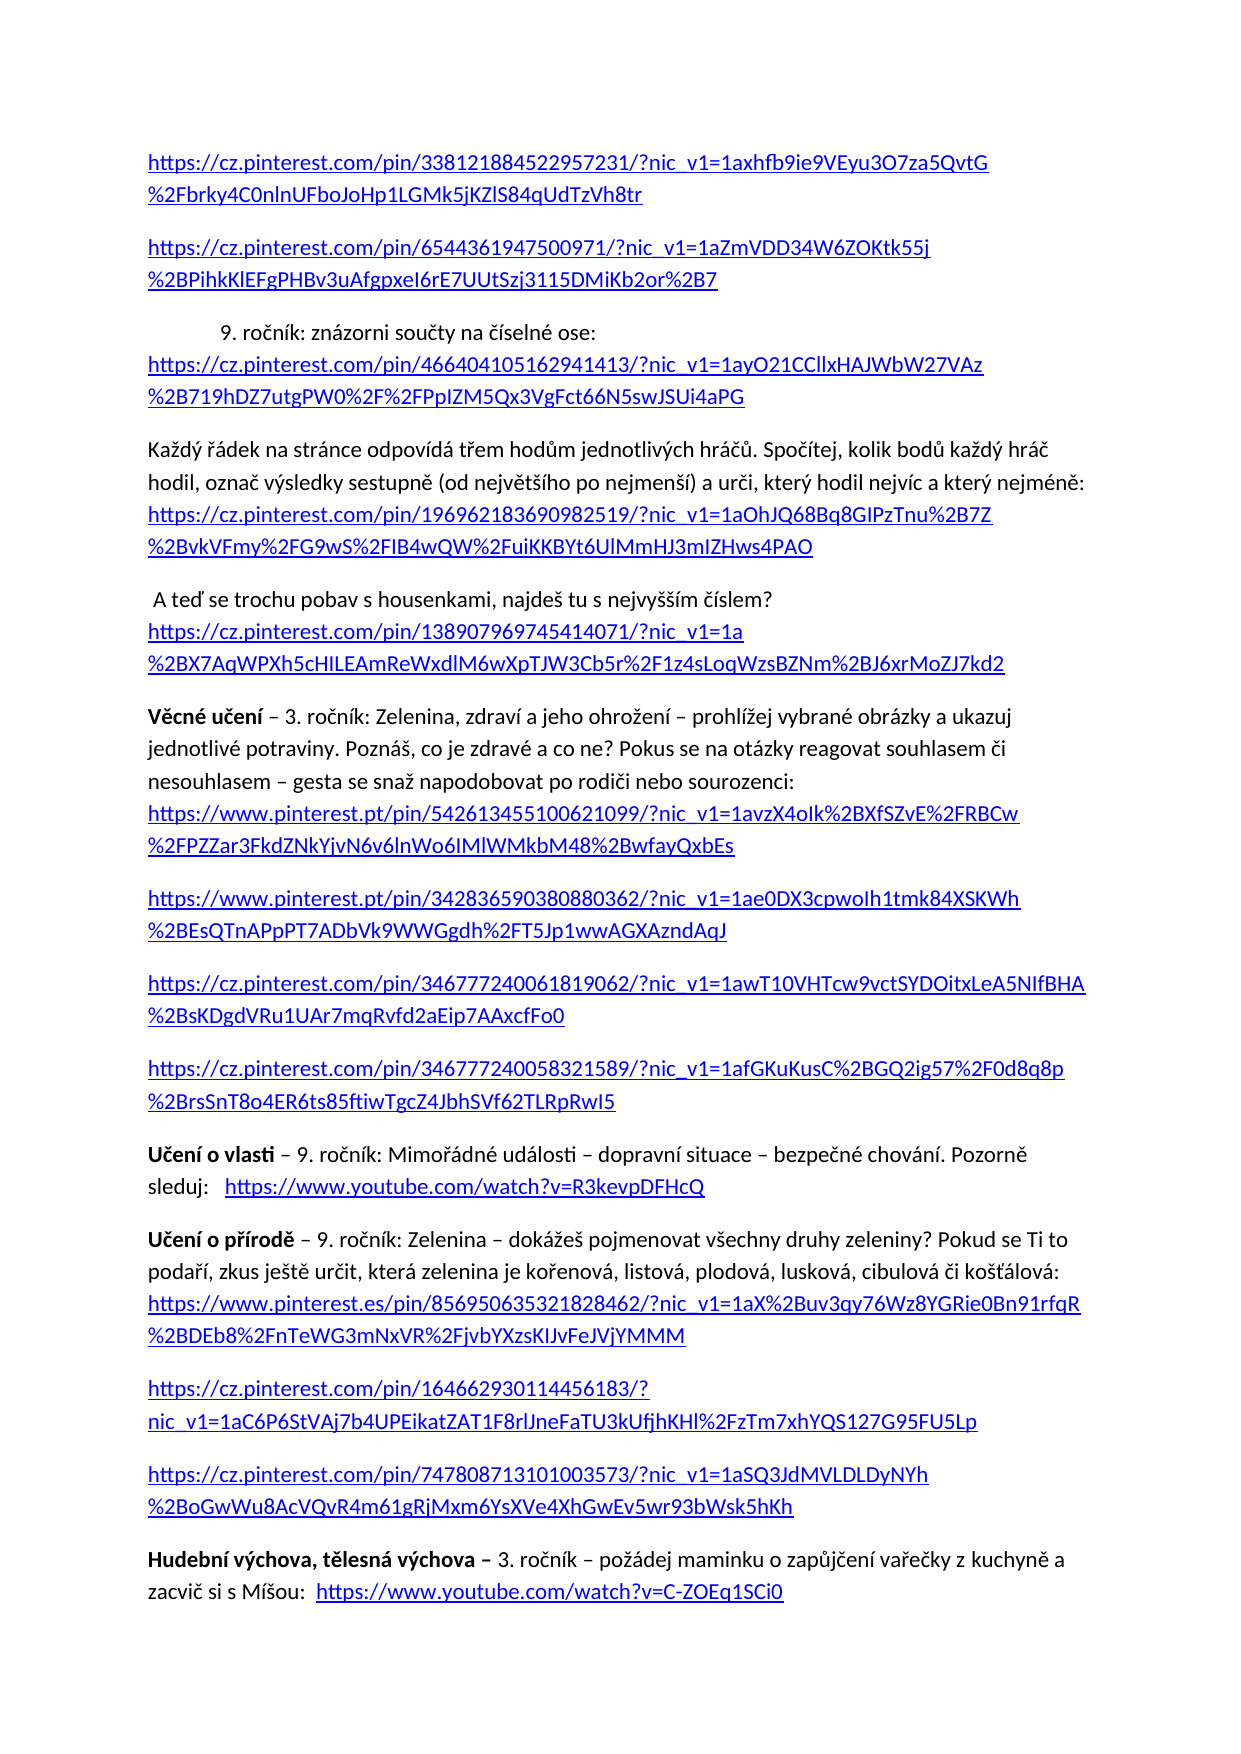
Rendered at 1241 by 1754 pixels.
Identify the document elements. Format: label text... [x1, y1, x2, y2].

text https://cz.pinterest.com/pin/338121884522957231/?nic_v1=1axhfb9ie9VEyu3O7za5QvtG%2Fbrky4C0nlnUFboJoHp1LGMk5jKZlS84qUdTzVh8tr [148, 148, 1093, 208]
text A teď se trochu pobav s housenkami, najdeš tu s nejvyšším číslem? https://cz.pinterest.com/pin/138907969745414071/?nic_v1=1a%2BX7AqWPXh5cHILEAmReWxdlM6wXpTJW3Cb5r%2F1z4sLoqWzsBZNm%2BJ6xrMoZJ7kd2 [148, 585, 1093, 677]
text Každý řádek na stránce odpovídá třem hodům jednotlivých hráčů. Spočítej, kolik bodů každý hráč hodil, označ výsledky sestupně (od největšího po nejmenší) a urči, který hodil nejvíc a který nejméně: https://cz.pinterest.com/pin/196962183690982519/?nic_v1=1aOhJQ68Bq8GIPzTnu%2B7Z%2BvkVFmy%2FG9wS%2FIB4wQW%2FuiKKBYt6UlMmHJ3mIZHws4PAO [148, 435, 1093, 560]
text https://cz.pinterest.com/pin/747808713101003573/?nic_v1=1aSQ3JdMVLDLDyNYh%2BoGwWu8AcVQvR4m61gRjMxm6YsXVe4XhGwEv5wr93bWsk5hKh [148, 1460, 1093, 1520]
text https://cz.pinterest.com/pin/346777240058321589/?nic_v1=1afGKuKusC%2BGQ2ig57%2F0d8q8p%2BrsSnT8o4ER6ts85ftiwTgcZ4JbhSVf62TLRpRwI5 [148, 1054, 1093, 1115]
text https://cz.pinterest.com/pin/164662930114456183/?nic_v1=1aC6P6StVAj7b4UPEikatZAT1F8rlJneFaTU3kUfjhKHl%2FzTm7xhYQS127G95FU5Lp [148, 1374, 1093, 1435]
text Věcné učení – 3. ročník: Zelenina, zdraví a jeho ohrožení – prohlížej vybrané obrázky a ukazuj jednotlivé potraviny. Poznáš, co je zdravé a co ne? Pokus se na otázky reagovat souhlasem či nesouhlasem – gesta se snaž napodobovat po rodiči nebo sourozenci: https://www.pinterest.pt/pin/542613455100621099/?nic_v1=1avzX4oIk%2BXfSZvE%2FRBCw%2FPZZar3FkdZNkYjvN6v6lnWo6IMlWMkbM48%2BwfayQxbEs [148, 702, 1093, 859]
text https://cz.pinterest.com/pin/346777240061819062/?nic_v1=1awT10VHTcw9vctSYDOitxLeA5NIfBHA%2BsKDgdVRu1UAr7mqRvfd2aEip7AAxcfFo0 [148, 969, 1093, 1029]
text Hudební výchova, tělesná výchova – 3. ročník – požádej maminku o zapůjčení vařečky z kuchyně a zacvič si s Míšou: https://www.youtube.com/watch?v=C-ZOEq1SCi0 [148, 1545, 1093, 1605]
text Učení o vlasti – 9. ročník: Mimořádné události – dopravní situace – bezpečné chování. Pozorně sleduj: https://www.youtube.com/watch?v=R3kevpDFHcQ [148, 1140, 1093, 1200]
text https://cz.pinterest.com/pin/6544361947500971/?nic_v1=1aZmVDD34W6ZOKtk55j%2BPihkKlEFgPHBv3uAfgpxeI6rE7UUtSzj3115DMiKb2or%2B7 [148, 233, 1093, 293]
text 9. ročník: znázorni součty na číselné ose: https://cz.pinterest.com/pin/466404105162941413/?nic_v1=1ayO21CCllxHAJWbW27VAz%2B719hDZ7utgPW0%2F%2FPpIZM5Qx3VgFct66N5swJSUi4aPG [148, 318, 1093, 410]
text https://www.pinterest.pt/pin/342836590380880362/?nic_v1=1ae0DX3cpwoIh1tmk84XSKWh%2BEsQTnAPpPT7ADbVk9WWGgdh%2FT5Jp1wwAGXAzndAqJ [148, 884, 1093, 944]
text Učení o přírodě – 9. ročník: Zelenina – dokážeš pojmenovat všechny druhy zeleniny? Pokud se Ti to podaří, zkus ještě určit, která zelenina je kořenová, listová, plodová, lusková, cibulová či košťálová: https://www.pinterest.es/pin/856950635321828462/?nic_v1=1aX%2Buv3qy76Wz8YGRie0Bn91rfqR%2BDEb8%2FnTeWG3mNxVR%2FjvbYXzsKIJvFeJVjYMMM [148, 1225, 1093, 1349]
